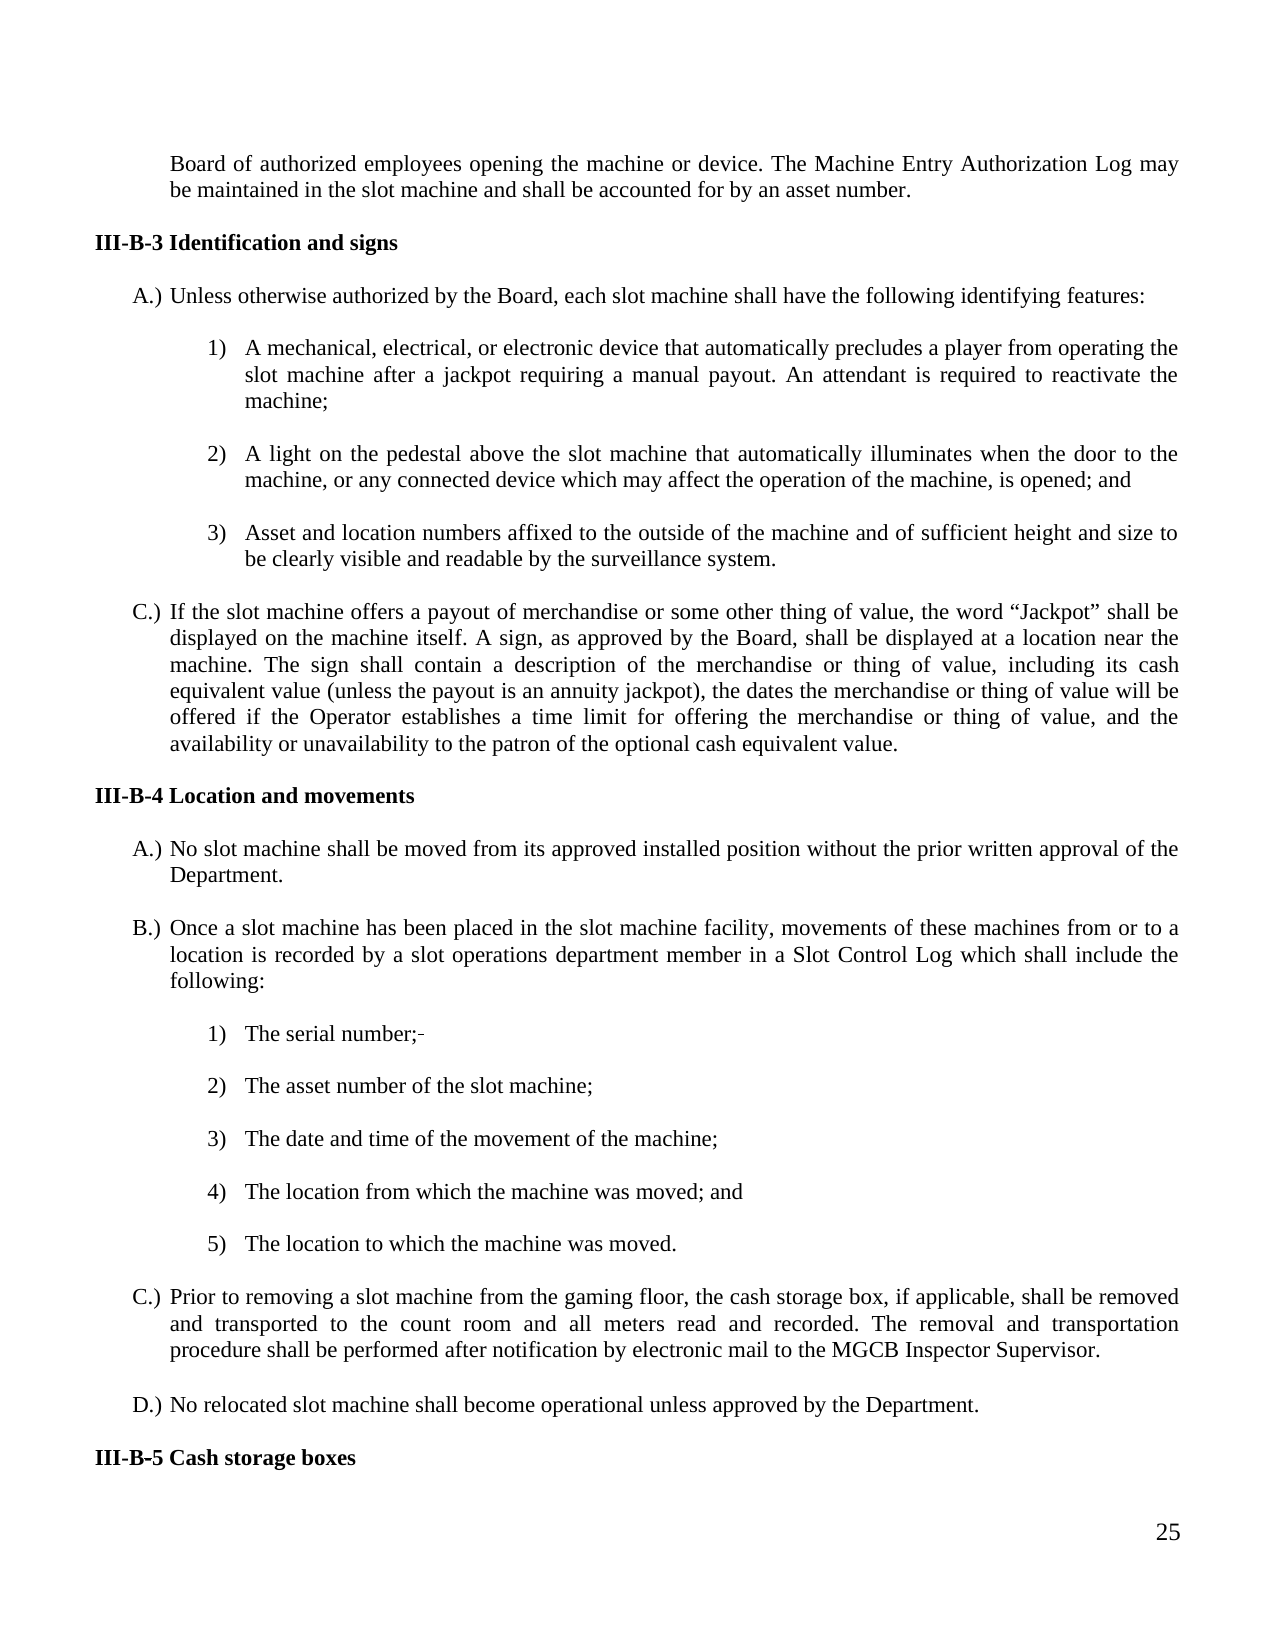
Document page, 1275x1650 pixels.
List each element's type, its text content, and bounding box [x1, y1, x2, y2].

list If the slot machine offers a payout of merchandise or some other thing of value, the word “Jackpot” shall be displayed on the machine itself. A sign, as approved by the Board, shall be displayed at a location near the machine. The sign shall contain a description of the merchandise or thing of value, including its cash equivalent value (unless the payout is an annuity jackpot), the dates the merchandise or thing of value will be offered if the Operator establishes a time limit for offering the merchandise or thing of value, and the availability or unavailability to the patron of the optional cash equivalent value. [132, 598, 1181, 756]
text III-B-4 Location and movements [94, 782, 1181, 809]
list A light on the pedestal above the slot machine that automatically illuminates when the door to the machine, or any connected device which may affect the operation of the machine, is opened; and [207, 440, 1181, 493]
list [132, 150, 1181, 203]
list No relocated slot machine shall become operational unless approved by the Department. [132, 1391, 1181, 1417]
list Once a slot machine has been placed in the slot machine facility, movements of these machines from or to a location is recorded by a slot operations department member in a Slot Control Log which shall include the following: [132, 914, 1181, 993]
list The serial number; [207, 1020, 1181, 1046]
list The date and time of the movement of the machine; [207, 1125, 1181, 1151]
list Unless otherwise authorized by the Board, each slot machine shall have the following identifying features: [132, 282, 1181, 308]
text III-B-3 Identification and signs [94, 229, 1181, 255]
list The location to which the machine was moved. [207, 1231, 1181, 1257]
list Asset and location numbers affixed to the outside of the machine and of sufficient height and size to be clearly visible and readable by the surveillance system. [207, 519, 1181, 572]
text III-B-5 Cash storage boxes [94, 1444, 1181, 1470]
list The asset number of the slot machine; [207, 1072, 1181, 1099]
list No slot machine shall be moved from its approved installed position without the prior written approval of the Department. [132, 835, 1181, 888]
list A mechanical, electrical, or electronic device that automatically precludes a player from operating the slot machine after a jackpot requiring a manual payout. An attendant is required to reactivate the machine; [207, 334, 1181, 413]
list Prior to removing a slot machine from the gaming floor, the cash storage box, if applicable, shall be removed and transported to the count room and all meters read and recorded. The removal and transportation procedure shall be performed after notification by electronic mail to the MGCB Inspector Supervisor. [132, 1283, 1181, 1362]
list The location from which the machine was moved; and [207, 1178, 1181, 1204]
